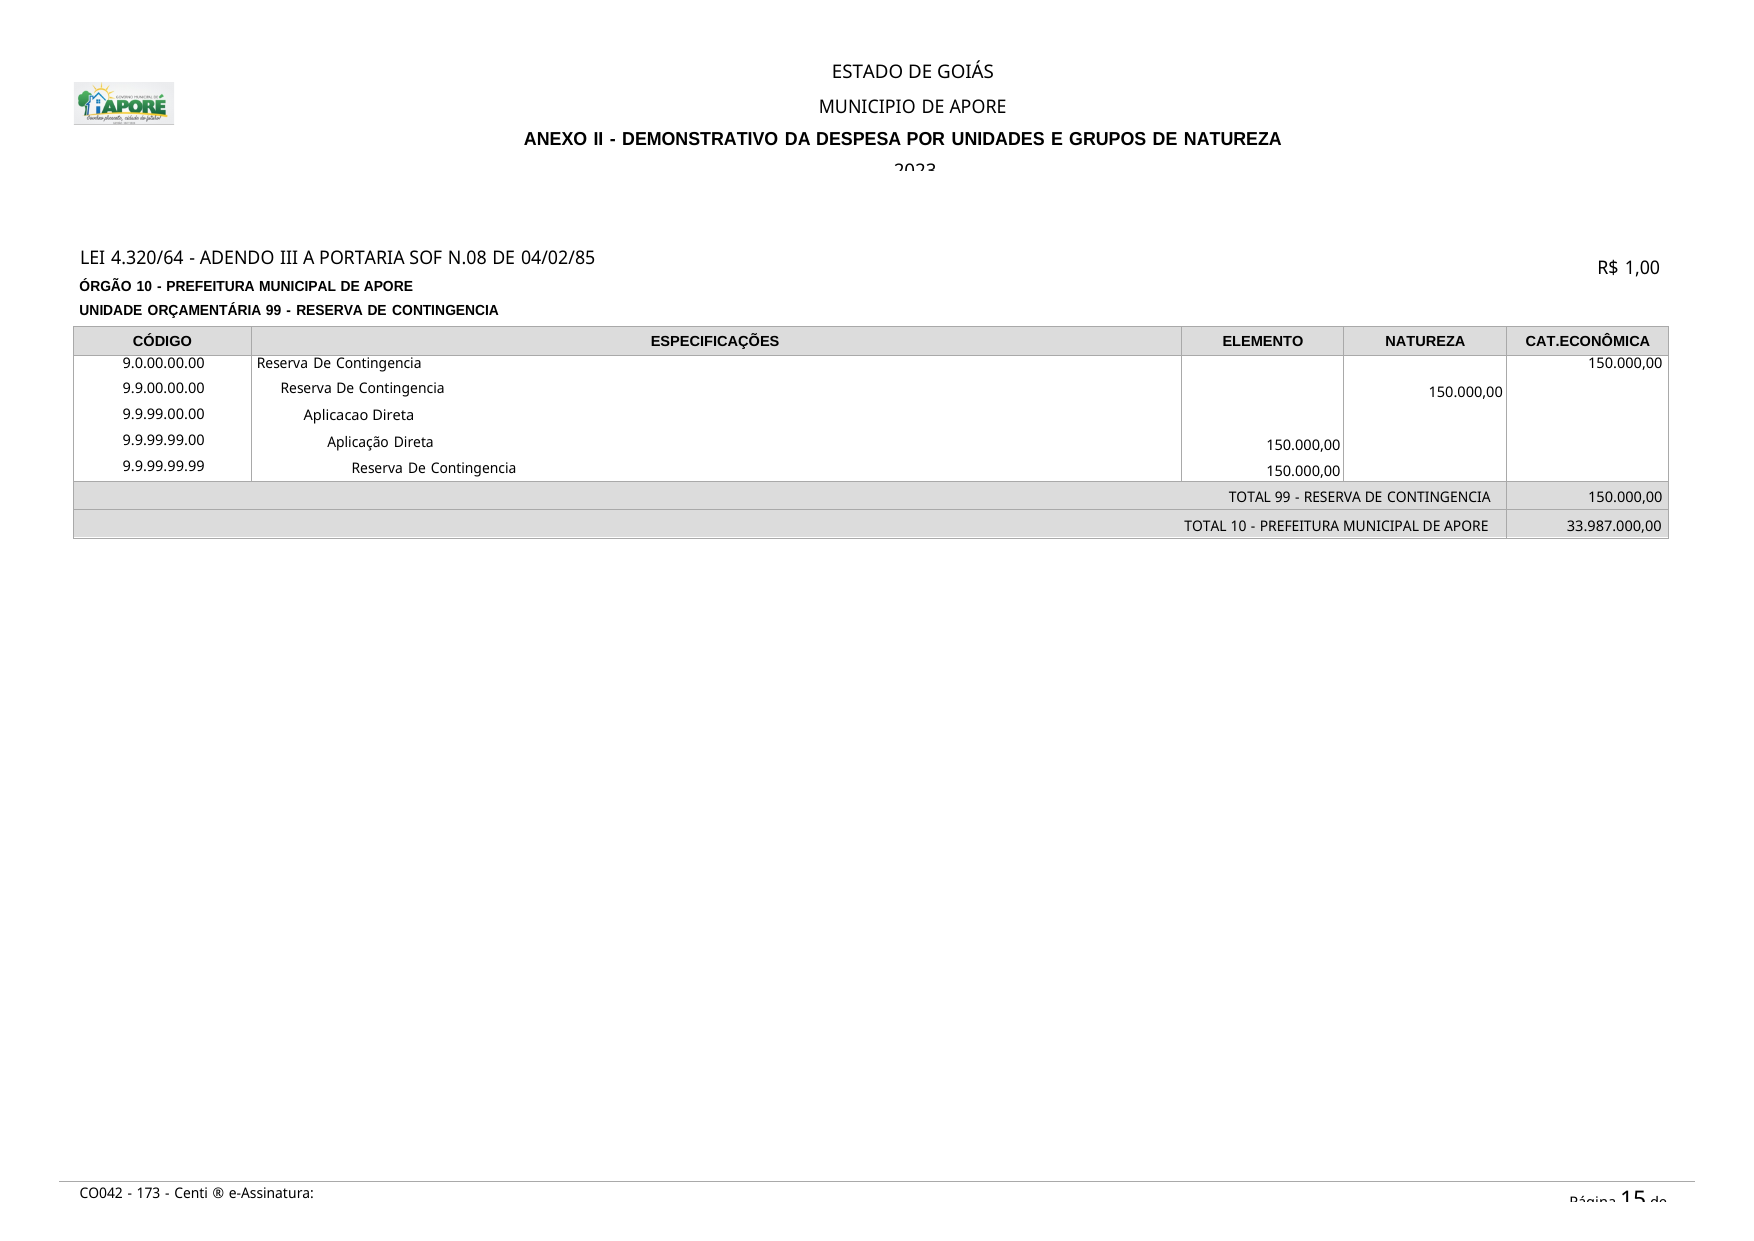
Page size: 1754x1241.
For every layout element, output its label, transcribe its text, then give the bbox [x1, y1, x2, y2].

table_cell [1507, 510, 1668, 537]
picture [73, 59, 175, 148]
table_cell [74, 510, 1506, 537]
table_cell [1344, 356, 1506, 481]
text ÓRGÃO 10 - PREFEITURA MUNICIPAL DE APORE [79, 278, 605, 294]
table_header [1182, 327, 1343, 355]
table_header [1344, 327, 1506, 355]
text UNIDADE ORÇAMENTÁRIA 99 - RESERVA DE CONTINGENCIA [79, 301, 605, 318]
text LEI 4.320/64 - ADENDO III A PORTARIA SOF N.08 DE 04/02/85 [80, 244, 605, 270]
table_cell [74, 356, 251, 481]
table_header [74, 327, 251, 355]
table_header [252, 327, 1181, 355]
text R$ 1,00 [1597, 254, 1696, 279]
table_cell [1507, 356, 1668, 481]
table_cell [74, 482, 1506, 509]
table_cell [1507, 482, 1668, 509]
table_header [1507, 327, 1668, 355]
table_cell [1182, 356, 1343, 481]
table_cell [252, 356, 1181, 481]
